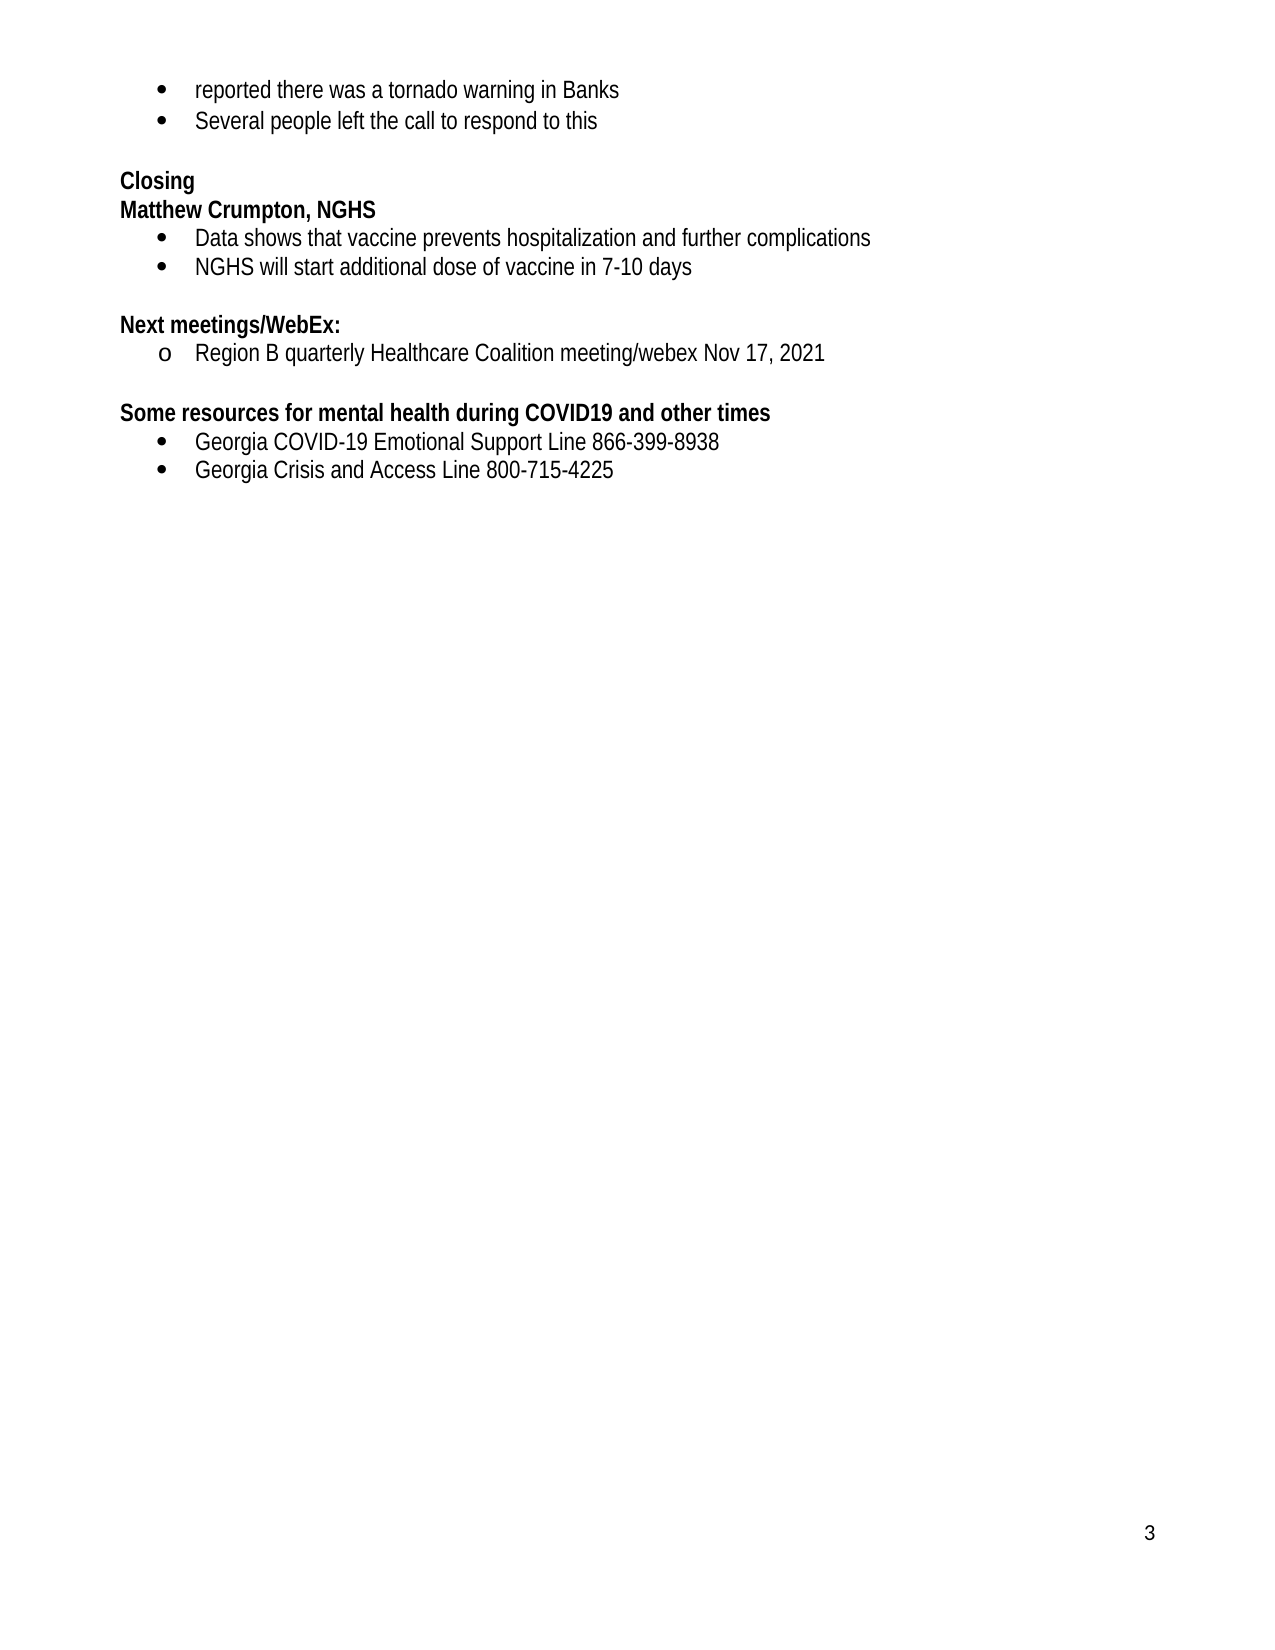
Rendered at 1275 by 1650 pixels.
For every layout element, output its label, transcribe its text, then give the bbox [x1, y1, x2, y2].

list Georgia COVID-19 Emotional Support Line 866-399-8938 [157, 426, 1155, 455]
list Region B quarterly Healthcare Coalition meeting/webex Nov 17, 2021 [157, 338, 1155, 369]
list Georgia Crisis and Access Line 800-715-4225 [157, 455, 1155, 484]
list reported there was a tornado warning in Banks [157, 75, 1155, 104]
list NGHS will start additional dose of vaccine in 7-10 days [157, 252, 1155, 281]
text Some resources for mental health during COVID19 and other times [120, 398, 1155, 426]
text Matthew Crumpton, NGHS [120, 194, 1155, 223]
text Next meetings/WebEx: [120, 309, 1155, 338]
list Several people left the call to respond to this [157, 106, 1155, 135]
text Closing [120, 166, 1155, 194]
list Data shows that vaccine prevents hospitalization and further complications [157, 223, 1155, 252]
